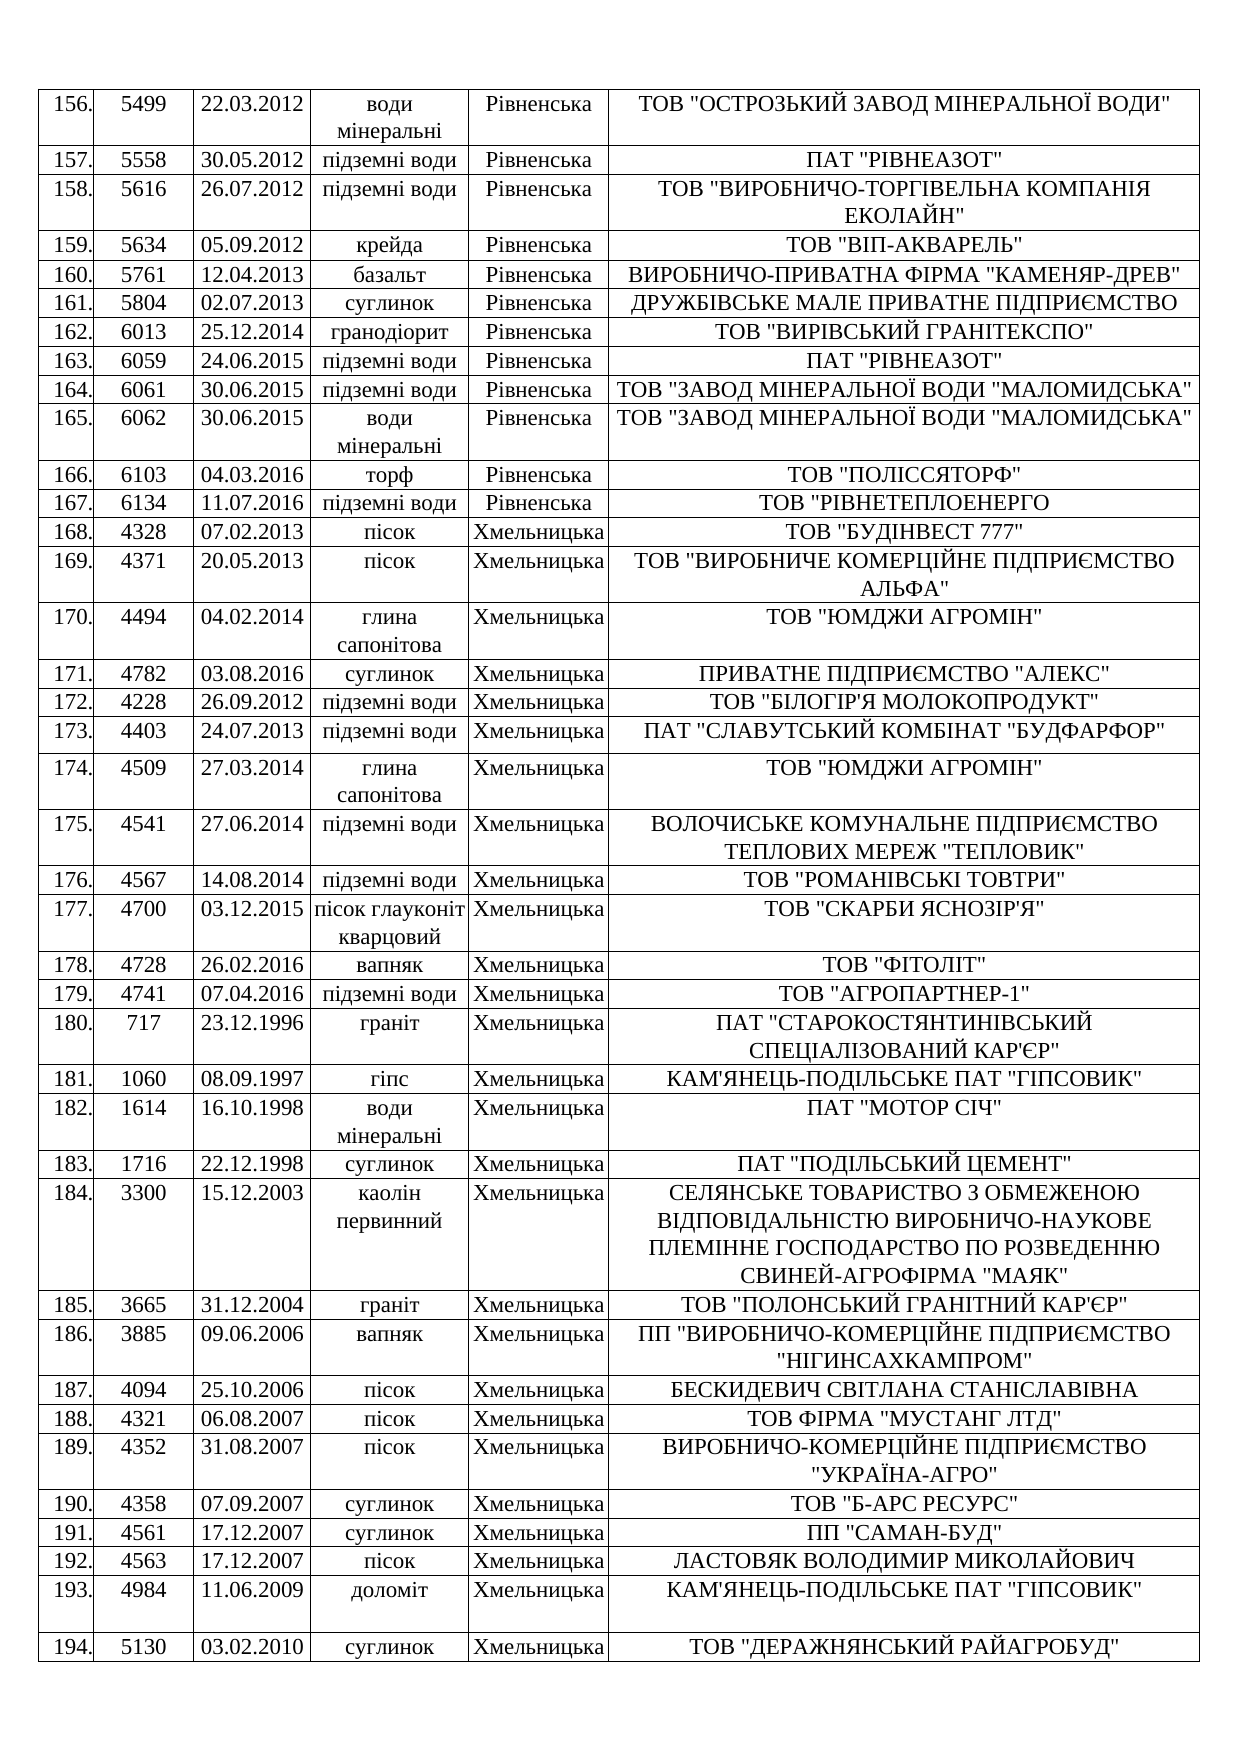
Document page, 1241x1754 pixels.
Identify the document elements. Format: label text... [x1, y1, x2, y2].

table_cell Хмельницька [469, 1151, 608, 1178]
table_cell ТОВ "ЗАВОД МІНЕРАЛЬНОЇ ВОДИ "МАЛОМИДСЬКА" [609, 376, 1199, 403]
table_cell граніт [311, 1291, 468, 1318]
table_cell ТОВ "РОМАНІВСЬКІ ТОВТРИ" [609, 866, 1199, 894]
table_cell 25.12.2014 [194, 318, 310, 346]
table_cell КАМ'ЯНЕЦЬ-ПОДІЛЬСЬКЕ ПАТ "ГІПСОВИК" [609, 1065, 1199, 1093]
table_cell 4371 [94, 547, 193, 602]
table_cell підземні води [311, 490, 468, 517]
table_cell ВИРОБНИЧО-КОМЕРЦІЙНЕ ПІДПРИЄМСТВО "УКРАЇНА-АГРО" [609, 1434, 1199, 1489]
table_cell [39, 461, 93, 488]
table_cell ПАТ "СТАРОКОСТЯНТИНІВСЬКИЙ СПЕЦІАЛІЗОВАНИЙ КАР'ЄР" [609, 1009, 1199, 1064]
table_cell Рівненська [469, 90, 608, 145]
table_cell [39, 603, 93, 659]
table_cell ТОВ "ВІП-АКВАРЕЛЬ" [609, 231, 1199, 259]
table_cell 5130 [94, 1633, 193, 1661]
table_cell ТОВ "ПОЛОНСЬКИЙ ГРАНІТНИЙ КАР'ЄР" [609, 1291, 1199, 1318]
table_cell ТОВ "ВИРОБНИЧО-ТОРГІВЕЛЬНА КОМПАНІЯ ЕКОЛАЙН" [609, 175, 1199, 230]
table_cell 4561 [94, 1519, 193, 1546]
table_cell СЕЛЯНСЬКЕ ТОВАРИСТВО З ОБМЕЖЕНОЮ ВІДПОВІДАЛЬНІСТЮ ВИРОБНИЧО-НАУКОВЕ ПЛЕМІННЕ ГОСПОДАРСТВО ПО РОЗВЕДЕННЮ СВИНЕЙ-АГРОФІРМА "МАЯК" [609, 1179, 1199, 1290]
table_cell Рівненська [469, 146, 608, 174]
table_cell 4403 [94, 717, 193, 753]
table_cell 4563 [94, 1547, 193, 1575]
table_cell [39, 717, 93, 753]
table_cell каолін первинний [311, 1179, 468, 1290]
table_cell Хмельницька [469, 1434, 608, 1489]
table_cell [39, 1179, 93, 1290]
table_cell пісок [311, 1434, 468, 1489]
table_cell Хмельницька [469, 810, 608, 865]
table_cell Хмельницька [469, 660, 608, 687]
table_cell [39, 289, 93, 317]
table_cell 03.12.2015 [194, 895, 310, 951]
table_cell 23.12.1996 [194, 1009, 310, 1064]
table_cell 11.07.2016 [194, 490, 310, 517]
table_cell [39, 1065, 93, 1093]
table_cell ТОВ ФІРМА "МУСТАНГ ЛТД" [609, 1405, 1199, 1432]
table_cell 5761 [94, 261, 193, 288]
table_cell 4094 [94, 1376, 193, 1404]
table_cell [39, 1434, 93, 1489]
table_cell Хмельницька [469, 866, 608, 894]
table_cell [39, 518, 93, 546]
table_cell Хмельницька [469, 1519, 608, 1546]
table_cell [39, 1547, 93, 1575]
table_cell 3885 [94, 1320, 193, 1375]
table_cell [39, 547, 93, 602]
table_cell Хмельницька [469, 1576, 608, 1632]
table_cell підземні води [311, 146, 468, 174]
table_cell 6134 [94, 490, 193, 517]
table_cell ТОВ "РІВНЕТЕПЛОЕНЕРГО [609, 490, 1199, 517]
table_cell [39, 1320, 93, 1375]
table_cell води мінеральні [311, 404, 468, 460]
table_cell [39, 754, 93, 809]
table_cell ПАТ "ПОДІЛЬСЬКИЙ ЦЕМЕНТ" [609, 1151, 1199, 1178]
table_cell Хмельницька [469, 689, 608, 716]
table_cell ТОВ "Б-АРС РЕСУРС" [609, 1490, 1199, 1517]
table_cell Хмельницька [469, 754, 608, 809]
table_cell ТОВ "ПОЛІССЯТОРФ" [609, 461, 1199, 488]
table_cell Хмельницька [469, 1009, 608, 1064]
table_cell ТОВ "ЮМДЖИ АГРОМІН" [609, 603, 1199, 659]
table_cell граніт [311, 1009, 468, 1064]
table_cell 31.12.2004 [194, 1291, 310, 1318]
table_cell гіпс [311, 1065, 468, 1093]
table_cell [39, 376, 93, 403]
table_cell 30.06.2015 [194, 404, 310, 460]
table_cell ТОВ "ФІТОЛІТ" [609, 952, 1199, 979]
table_cell підземні води [311, 717, 468, 753]
table_cell ТОВ "АГРОПАРТНЕР-1" [609, 980, 1199, 1008]
table_cell гранодіорит [311, 318, 468, 346]
table_cell 5634 [94, 231, 193, 259]
table_cell КАМ'ЯНЕЦЬ-ПОДІЛЬСЬКЕ ПАТ "ГІПСОВИК" [609, 1576, 1199, 1632]
table_cell ТОВ "ОСТРОЗЬКИЙ ЗАВОД МІНЕРАЛЬНОЇ ВОДИ" [609, 90, 1199, 145]
table_cell Рівненська [469, 404, 608, 460]
table_cell Хмельницька [469, 603, 608, 659]
table_cell 4509 [94, 754, 193, 809]
table_cell [39, 1376, 93, 1404]
table_cell [39, 1405, 93, 1432]
table_cell ПАТ "РІВНЕАЗОТ" [609, 347, 1199, 374]
table_cell Рівненська [469, 461, 608, 488]
table_cell [39, 1094, 93, 1149]
table_cell 4494 [94, 603, 193, 659]
table_cell підземні води [311, 866, 468, 894]
table_cell 06.08.2007 [194, 1405, 310, 1432]
table_cell [39, 261, 93, 288]
table_cell Хмельницька [469, 1490, 608, 1517]
table_cell 11.06.2009 [194, 1576, 310, 1632]
table_cell [39, 895, 93, 951]
table_cell 4328 [94, 518, 193, 546]
table_cell 17.12.2007 [194, 1547, 310, 1575]
table_cell [39, 1519, 93, 1546]
table_cell 6061 [94, 376, 193, 403]
table_cell 07.04.2016 [194, 980, 310, 1008]
table_cell доломіт [311, 1576, 468, 1632]
table_cell ТОВ "БІЛОГІР'Я МОЛОКОПРОДУКТ" [609, 689, 1199, 716]
table_cell 4567 [94, 866, 193, 894]
table_cell 6103 [94, 461, 193, 488]
table_cell [39, 1576, 93, 1632]
table_cell 1614 [94, 1094, 193, 1149]
table_cell Хмельницька [469, 1405, 608, 1432]
table_cell [39, 866, 93, 894]
table_cell 31.08.2007 [194, 1434, 310, 1489]
table_cell 717 [94, 1009, 193, 1064]
table_cell глина сапонітова [311, 603, 468, 659]
table_cell Хмельницька [469, 518, 608, 546]
table_cell 4782 [94, 660, 193, 687]
table_cell підземні води [311, 175, 468, 230]
table_cell [39, 490, 93, 517]
table_cell 26.02.2016 [194, 952, 310, 979]
table_cell [39, 404, 93, 460]
table_cell [39, 689, 93, 716]
table_cell Хмельницька [469, 952, 608, 979]
table_cell ТОВ "ЮМДЖИ АГРОМІН" [609, 754, 1199, 809]
table_cell 05.09.2012 [194, 231, 310, 259]
table_cell ВИРОБНИЧО-ПРИВАТНА ФІРМА "КАМЕНЯР-ДРЕВ" [609, 261, 1199, 288]
table_cell 5804 [94, 289, 193, 317]
table_cell 4352 [94, 1434, 193, 1489]
table_cell 4358 [94, 1490, 193, 1517]
table_cell 4728 [94, 952, 193, 979]
table_cell 4700 [94, 895, 193, 951]
table_cell 25.10.2006 [194, 1376, 310, 1404]
table_cell суглинок [311, 660, 468, 687]
table_cell ЛАСТОВЯК ВОЛОДИМИР МИКОЛАЙОВИЧ [609, 1547, 1199, 1575]
table_cell підземні води [311, 810, 468, 865]
table_cell пісок [311, 1547, 468, 1575]
table_cell 30.06.2015 [194, 376, 310, 403]
table_cell [39, 1151, 93, 1178]
table_cell 07.09.2007 [194, 1490, 310, 1517]
table_cell 03.08.2016 [194, 660, 310, 687]
table_cell Хмельницька [469, 1376, 608, 1404]
table_cell Хмельницька [469, 1633, 608, 1661]
table_cell 22.12.1998 [194, 1151, 310, 1178]
table_cell Хмельницька [469, 1179, 608, 1290]
table_cell пісок [311, 518, 468, 546]
table_cell Хмельницька [469, 1547, 608, 1575]
table_cell [39, 90, 93, 145]
table_cell 15.12.2003 [194, 1179, 310, 1290]
table_cell Рівненська [469, 261, 608, 288]
table_cell 07.02.2013 [194, 518, 310, 546]
table_cell ВОЛОЧИСЬКЕ КОМУНАЛЬНЕ ПІДПРИЄМСТВО ТЕПЛОВИХ МЕРЕЖ "ТЕПЛОВИК" [609, 810, 1199, 865]
table_cell ТОВ "ВИРОБНИЧЕ КОМЕРЦІЙНЕ ПІДПРИЄМСТВО АЛЬФА" [609, 547, 1199, 602]
table_cell ТОВ "ЗАВОД МІНЕРАЛЬНОЇ ВОДИ "МАЛОМИДСЬКА" [609, 404, 1199, 460]
table_cell Хмельницька [469, 1291, 608, 1318]
table_cell води мінеральні [311, 1094, 468, 1149]
table_cell Рівненська [469, 231, 608, 259]
table_cell 09.06.2006 [194, 1320, 310, 1375]
table_cell Хмельницька [469, 1094, 608, 1149]
table_cell ДРУЖБІВСЬКЕ МАЛЕ ПРИВАТНЕ ПІДПРИЄМСТВО [609, 289, 1199, 317]
table_cell 6013 [94, 318, 193, 346]
table_cell Рівненська [469, 175, 608, 230]
table_cell глина сапонітова [311, 754, 468, 809]
table_cell Рівненська [469, 318, 608, 346]
table_cell торф [311, 461, 468, 488]
table_cell 03.02.2010 [194, 1633, 310, 1661]
table_cell [39, 980, 93, 1008]
table_cell Хмельницька [469, 547, 608, 602]
table_cell 26.07.2012 [194, 175, 310, 230]
table_cell 4321 [94, 1405, 193, 1432]
table_cell 4541 [94, 810, 193, 865]
table_cell Хмельницька [469, 717, 608, 753]
table_cell 5499 [94, 90, 193, 145]
table_cell підземні води [311, 347, 468, 374]
table_cell Рівненська [469, 376, 608, 403]
table_cell 3300 [94, 1179, 193, 1290]
table_cell [39, 1291, 93, 1318]
table_cell 17.12.2007 [194, 1519, 310, 1546]
table_cell [39, 146, 93, 174]
table_cell підземні води [311, 689, 468, 716]
table_cell ТОВ "ВИРІВСЬКИЙ ГРАНІТЕКСПО" [609, 318, 1199, 346]
table_cell ПП "ВИРОБНИЧО-КОМЕРЦІЙНЕ ПІДПРИЄМСТВО "НІГИНСАХКАМПРОМ" [609, 1320, 1199, 1375]
table_cell пісок [311, 547, 468, 602]
table_cell ПАТ "РІВНЕАЗОТ" [609, 146, 1199, 174]
table_cell вапняк [311, 952, 468, 979]
table_cell [39, 318, 93, 346]
table_cell Хмельницька [469, 1065, 608, 1093]
table_cell Рівненська [469, 289, 608, 317]
table_cell води мінеральні [311, 90, 468, 145]
table_cell суглинок [311, 1490, 468, 1517]
table_cell 22.03.2012 [194, 90, 310, 145]
table_cell 5558 [94, 146, 193, 174]
table_cell [39, 810, 93, 865]
table_cell пісок глауконіт кварцовий [311, 895, 468, 951]
table_cell 16.10.1998 [194, 1094, 310, 1149]
table_cell [39, 952, 93, 979]
table_cell [39, 231, 93, 259]
table_cell 24.07.2013 [194, 717, 310, 753]
table_cell ПАТ "МОТОР СІЧ" [609, 1094, 1199, 1149]
table_cell БЕСКИДЕВИЧ СВІТЛАНА СТАНІСЛАВІВНА [609, 1376, 1199, 1404]
table_cell пісок [311, 1405, 468, 1432]
table_cell 4984 [94, 1576, 193, 1632]
table_cell Хмельницька [469, 1320, 608, 1375]
table_cell 04.03.2016 [194, 461, 310, 488]
table_cell ТОВ "БУДІНВЕСТ 777" [609, 518, 1199, 546]
table_cell підземні води [311, 980, 468, 1008]
table_cell суглинок [311, 1633, 468, 1661]
table_cell [39, 1633, 93, 1661]
table_cell суглинок [311, 289, 468, 317]
table_cell базальт [311, 261, 468, 288]
table_cell [39, 347, 93, 374]
table_cell 20.05.2013 [194, 547, 310, 602]
table_cell ТОВ "СКАРБИ ЯСНОЗІР'Я" [609, 895, 1199, 951]
table_cell 14.08.2014 [194, 866, 310, 894]
table_cell 26.09.2012 [194, 689, 310, 716]
table_cell Хмельницька [469, 980, 608, 1008]
table_cell 4741 [94, 980, 193, 1008]
table_cell Рівненська [469, 490, 608, 517]
table_cell ТОВ "ДЕРАЖНЯНСЬКИЙ РАЙАГРОБУД" [609, 1633, 1199, 1661]
table_cell крейда [311, 231, 468, 259]
table_cell 3665 [94, 1291, 193, 1318]
table_cell 04.02.2014 [194, 603, 310, 659]
table_cell 24.06.2015 [194, 347, 310, 374]
table_cell ПРИВАТНЕ ПІДПРИЄМСТВО "АЛЕКС" [609, 660, 1199, 687]
table_cell 6059 [94, 347, 193, 374]
table_cell суглинок [311, 1151, 468, 1178]
table_cell [39, 1009, 93, 1064]
table_cell пісок [311, 1376, 468, 1404]
table_cell ПАТ "СЛАВУТСЬКИЙ КОМБІНАТ "БУДФАРФОР" [609, 717, 1199, 753]
table_cell суглинок [311, 1519, 468, 1546]
table_cell ПП "САМАН-БУД" [609, 1519, 1199, 1546]
table_cell 1716 [94, 1151, 193, 1178]
table_cell 30.05.2012 [194, 146, 310, 174]
table_cell Хмельницька [469, 895, 608, 951]
table_cell [39, 175, 93, 230]
table_cell 27.06.2014 [194, 810, 310, 865]
table_cell 02.07.2013 [194, 289, 310, 317]
table_cell [39, 660, 93, 687]
table_cell 27.03.2014 [194, 754, 310, 809]
table_cell 1060 [94, 1065, 193, 1093]
table_cell [39, 1490, 93, 1517]
table_cell 12.04.2013 [194, 261, 310, 288]
table_cell 6062 [94, 404, 193, 460]
table_cell 4228 [94, 689, 193, 716]
table_cell 5616 [94, 175, 193, 230]
table_cell Рівненська [469, 347, 608, 374]
table_cell підземні води [311, 376, 468, 403]
table_cell 08.09.1997 [194, 1065, 310, 1093]
table_cell вапняк [311, 1320, 468, 1375]
